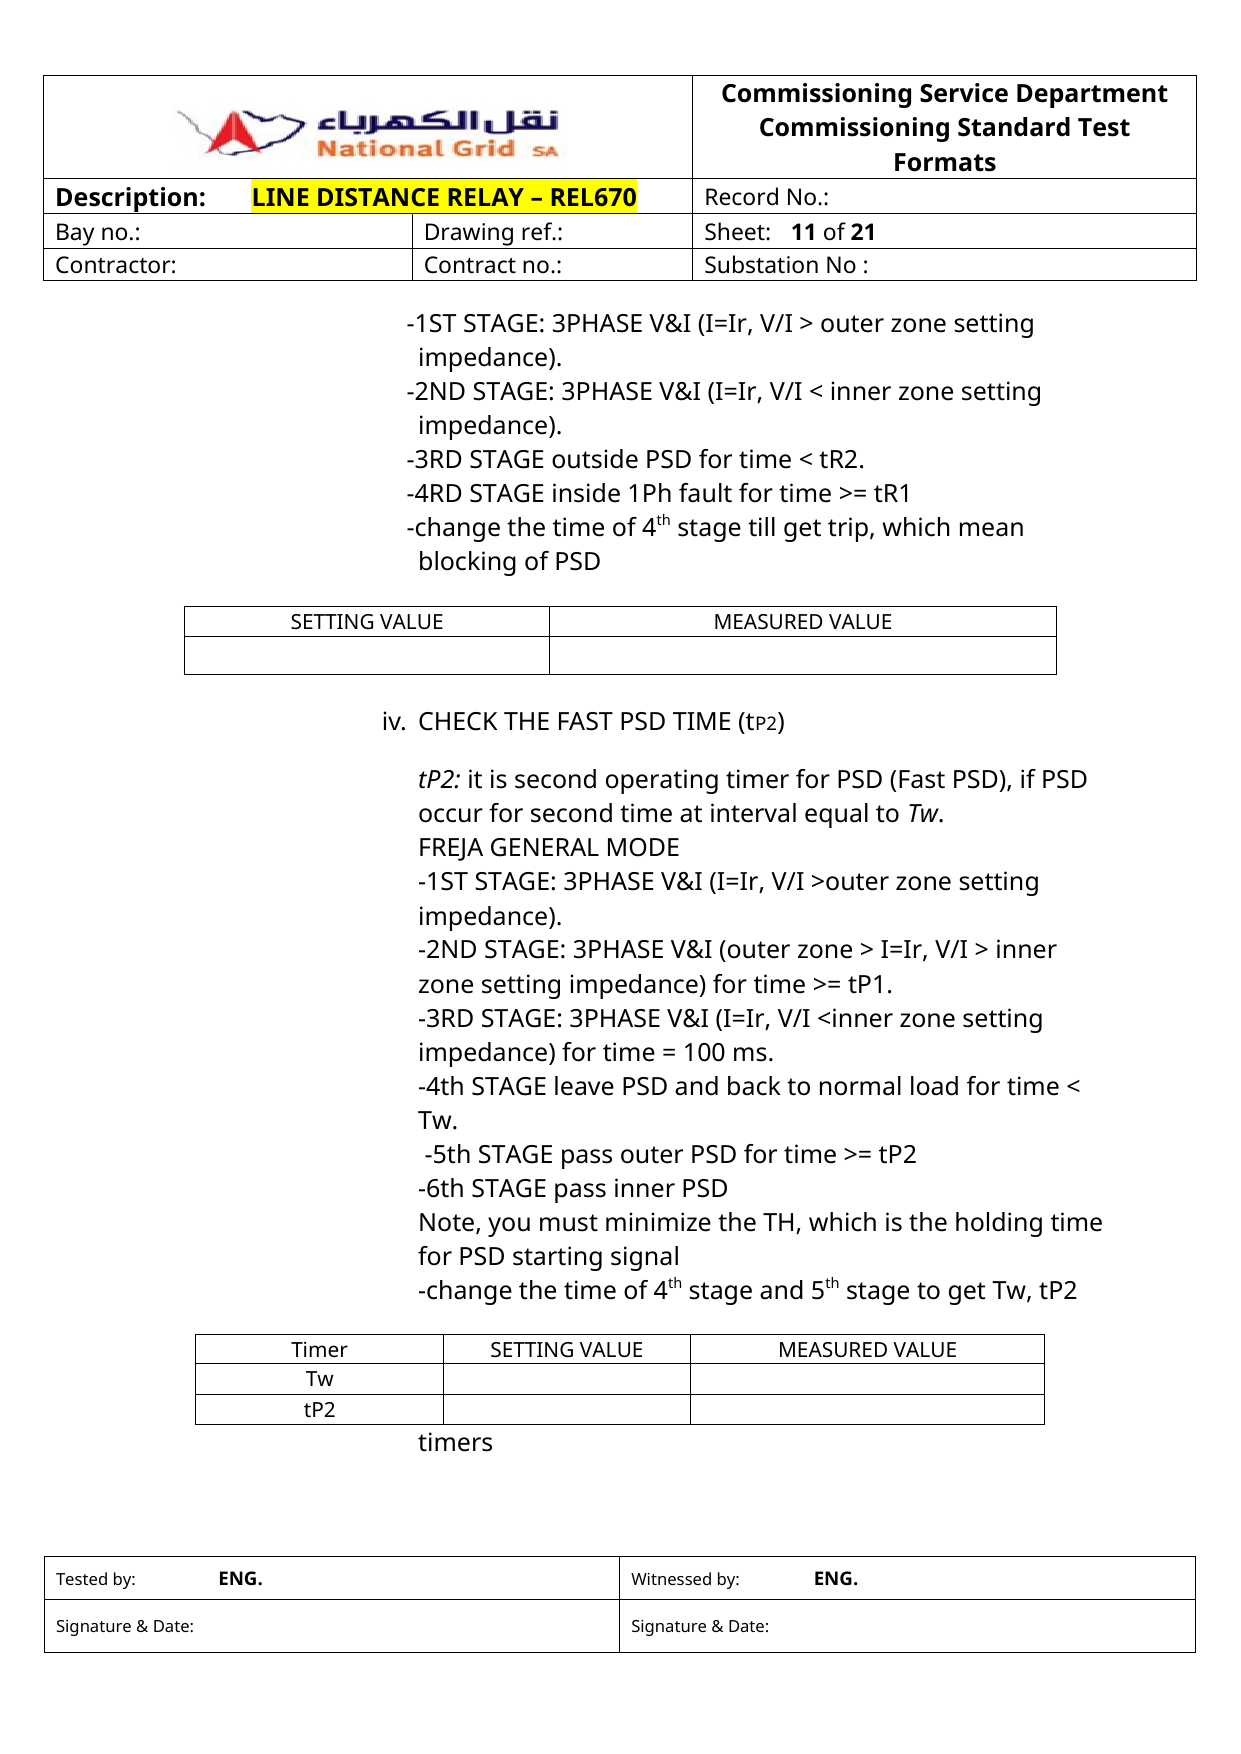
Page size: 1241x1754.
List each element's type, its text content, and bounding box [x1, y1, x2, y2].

text Note, you must minimize the TH, which is the holding time for PSD starting signal [418, 1205, 1120, 1273]
text -6th STAGE pass inner PSD [418, 1171, 1120, 1205]
table_header SETTING VALUE [185, 607, 549, 636]
table_cell [691, 1395, 1044, 1423]
text -1ST STAGE: 3PHASE V&I (I=Ir, V/I >outer zone setting impedance). [418, 864, 1120, 932]
table_cell [444, 1364, 690, 1394]
text FREJA GENERAL MODE [418, 830, 1120, 864]
table_cell [185, 637, 549, 674]
table_header MEASURED VALUE [691, 1335, 1044, 1363]
table_header SETTING VALUE [444, 1335, 690, 1363]
table_cell [444, 1395, 690, 1423]
text -3RD STAGE outside PSD for time < tR2. [406, 442, 1120, 476]
text -3RD STAGE: 3PHASE V&I (I=Ir, V/I <inner zone setting impedance) for time = 100 ms. [418, 1000, 1120, 1068]
table_cell Tw [196, 1364, 443, 1394]
list CHECK THE FAST PSD TIME (tP2) [406, 704, 1120, 738]
text -4th STAGE leave PSD and back to normal load for time < Tw. [418, 1068, 1120, 1137]
text -change the time of 4th stage till get trip, which mean blocking of PSD [406, 510, 1120, 578]
text -2ND STAGE: 3PHASE V&I (I=Ir, V/I < inner zone setting impedance). [406, 373, 1120, 442]
picture [169, 96, 568, 170]
text -4RD STAGE inside 1Ph fault for time >= tR1 [406, 476, 1120, 510]
text -change the time of 4th stage and 5th stage to get Tw, tP2 timers [418, 1273, 1120, 1459]
table_header Timer [196, 1335, 443, 1363]
table_cell tP2 [196, 1395, 443, 1423]
table_cell [691, 1364, 1044, 1394]
text -5th STAGE pass outer PSD for time >= tP2 [418, 1137, 1120, 1171]
text tP2: it is second operating timer for PSD (Fast PSD), if PSD occur for second time at interval equal to Tw. [418, 762, 1120, 830]
table_cell [550, 637, 1056, 674]
text -2ND STAGE: 3PHASE V&I (outer zone > I=Ir, V/I > inner zone setting impedance) for time >= tP1. [418, 932, 1120, 1000]
table_header MEASURED VALUE [550, 607, 1056, 636]
text -1ST STAGE: 3PHASE V&I (I=Ir, V/I > outer zone setting impedance). [406, 305, 1120, 373]
